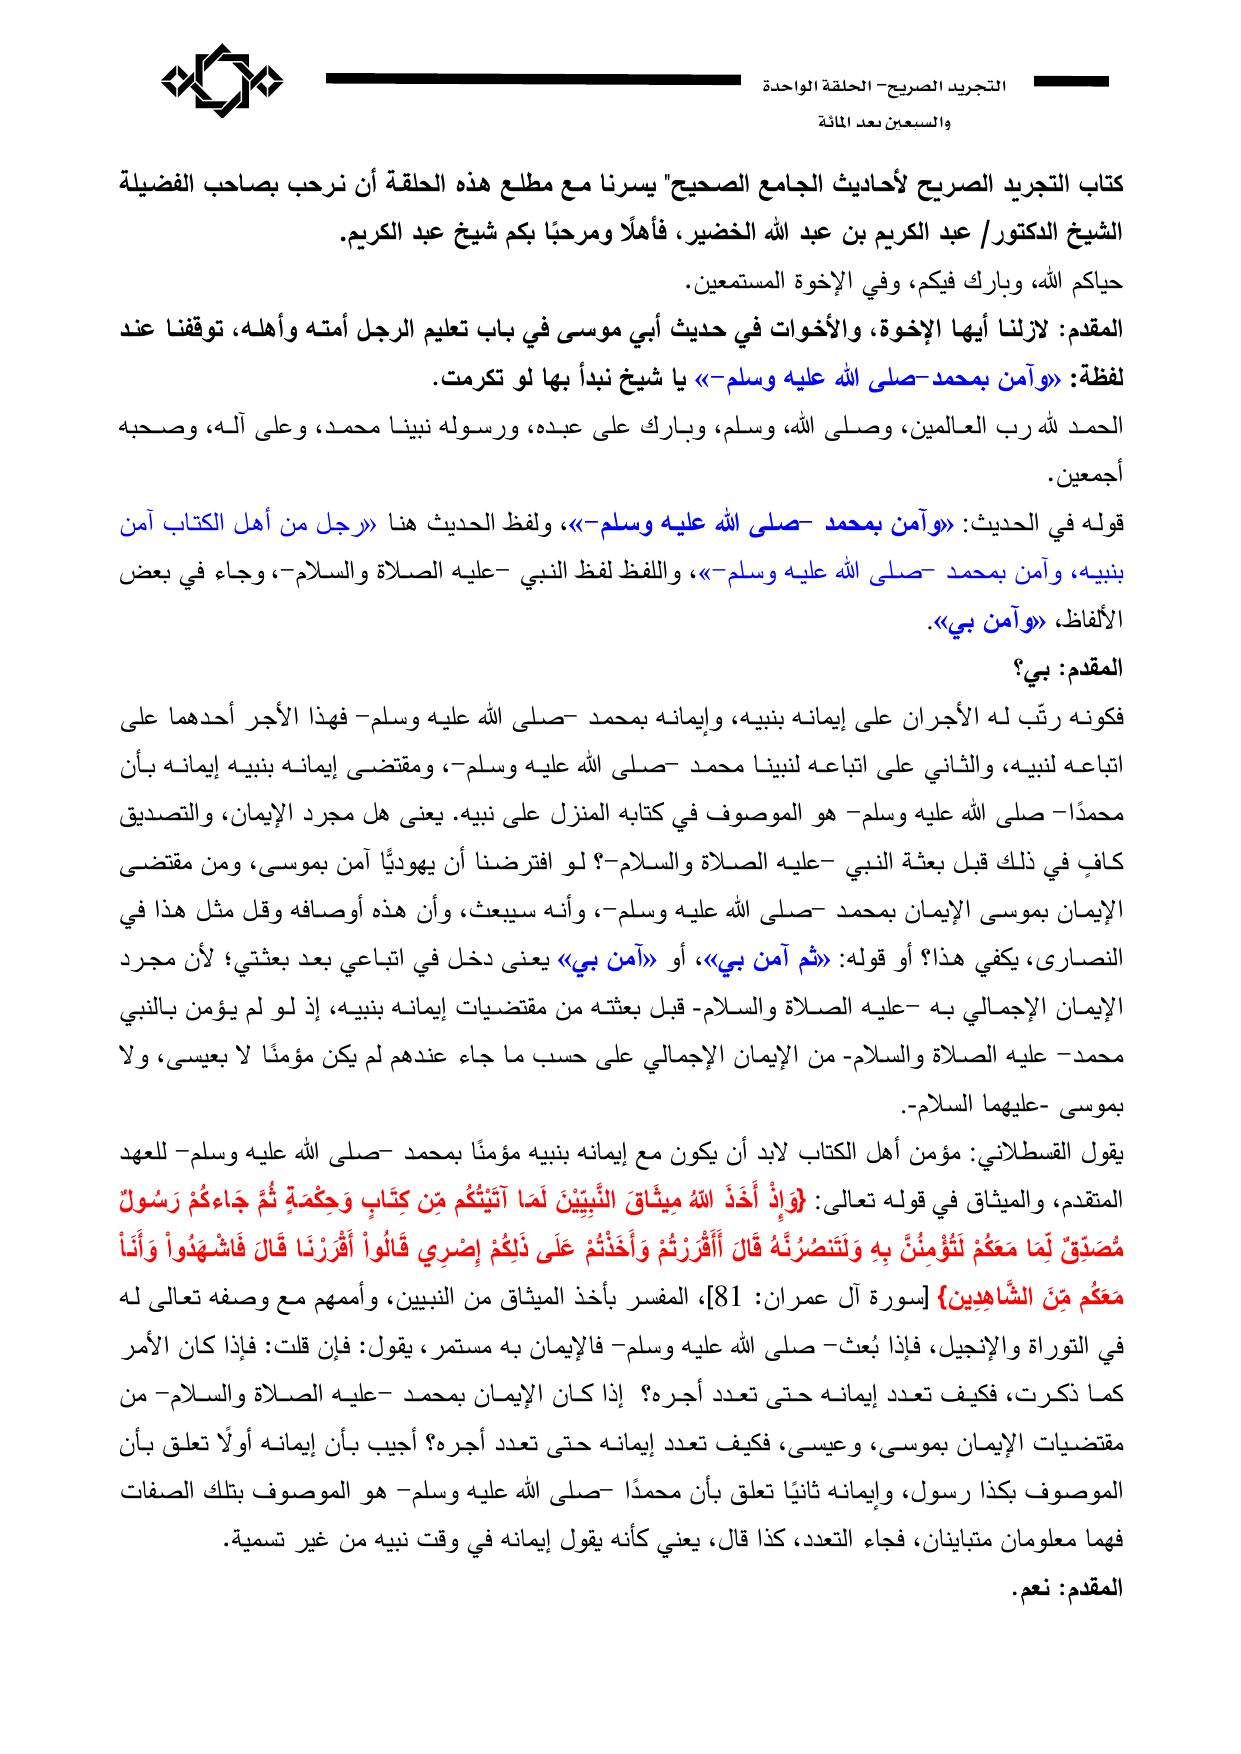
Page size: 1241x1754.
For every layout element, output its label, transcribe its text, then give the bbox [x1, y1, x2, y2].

text قوله في الحديث: «وآمن بمحمد -صلى الله عليه وسلم-»، ولفظ الحديث هنا «رجل من أهل الكتاب آمن بنبيه، وآمن بمحمد -صلى الله عليه وسلم-»، واللفظ لفظ النبي -عليه الصلاة والسلام-، وجاء في بعض الألفاظ، «وآمن بي». [118, 498, 1122, 643]
text الحمد لله رب العالمين، وصلى الله، وسلم، وبارك على عبده، ورسوله نبينا محمد، وعلى آله، وصحبه أجمعين. [118, 401, 1122, 498]
text يقول القسطلاني: مؤمن أهل الكتاب لابد أن يكون مع إيمانه بنبيه مؤمنًا بمحمد -صلى الله عليه وسلم- للعهد المتقدم، والميثاق في قوله تعالى: {وَإِذْ أَخَذَ اللّهُ مِيثَاقَ النَّبِيِّيْنَ لَمَا آتَيْتُكُم مِّن كِتَابٍ وَحِكْمَةٍ ثُمَّ جَاءكُمْ رَسُولٌ مُّصَدِّقٌ لِّمَا مَعَكُمْ لَتُؤْمِنُنَّ بِهِ وَلَتَنصُرُنَّهُ قَالَ أَأَقْرَرْتُمْ وَأَخَذْتُمْ عَلَى ذَلِكُمْ إِصْرِي قَالُواْ أَقْرَرْنَا قَالَ فَاشْهَدُواْ وَأَنَاْ مَعَكُم مِّنَ الشَّاهِدِين} [سورة آل عمران: 81]، المفسر بأخذ الميثاق من النبيين، وأممهم مع وصفه تعالى له في التوراة والإنجيل، فإذا بُعث- صلى الله عليه وسلم- فالإيمان به مستمر، يقول: فإن قلت: فإذا كان الأمر كما ذكرت، فكيف تعدد إيمانه حتى تعدد أجره؟ إذا كان الإيمان بمحمد -عليه الصلاة والسلام- من مقتضيات الإيمان بموسى، وعيسى، فكيف تعدد إيمانه حتى تعدد أجره؟ أجيب بأن إيمانه أولًا تعلق بأن الموصوف بكذا رسول، وإيمانه ثانيًا تعلق بأن محمدًا -صلى الله عليه وسلم- هو الموصوف بتلك الصفات فهما معلومان متباينان، فجاء التعدد، كذا قال، يعني كأنه يقول إيمانه في وقت نبيه من غير تسمية. [118, 1127, 1122, 1563]
text المقدم: لازلنا أيها الإخوة، والأخوات في حديث أبي موسى في باب تعليم الرجل أمته وأهله، توقفنا عند لفظة: «وآمن بمحمد-صلى الله عليه وسلم-» يا شيخ نبدأ بها لو تكرمت. [118, 304, 1122, 401]
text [118, 159, 1122, 256]
text حياكم الله، وبارك فيكم، وفي الإخوة المستمعين. [118, 256, 1122, 304]
text فكونه رتّب له الأجران على إيمانه بنبيه، وإيمانه بمحمد -صلى الله عليه وسلم- فهذا الأجر أحدهما على اتباعه لنبيه، والثاني على اتباعه لنبينا محمد -صلى الله عليه وسلم-، ومقتضى إيمانه بنبيه إيمانه بأن محمدًا- صلى الله عليه وسلم- هو الموصوف في كتابه المنزل على نبيه. يعنى هل مجرد الإيمان، والتصديق كافٍ في ذلك قبل بعثة النبي -عليه الصلاة والسلام-؟ لو افترضنا أن يهوديًّا آمن بموسى، ومن مقتضى الإيمان بموسى الإيمان بمحمد -صلى الله عليه وسلم-، وأنه سيبعث، وأن هذه أوصافه وقل مثل هذا في النصارى، يكفي هذا؟ أو قوله: «ثم آمن بي»، أو «آمن بي» يعنى دخل في اتباعي بعد بعثتي؛ لأن مجرد الإيمان الإجمالي به -عليه الصلاة والسلام- قبل بعثته من مقتضيات إيمانه بنبيه، إذ لو لم يؤمن بالنبي محمد- عليه الصلاة والسلام- من الإيمان الإجمالي على حسب ما جاء عندهم لم يكن مؤمنًا لا بعيسى، ولا بموسى -عليهما السلام-. [118, 692, 1122, 1127]
text المقدم: بي؟ [118, 643, 1122, 692]
text المقدم: نعم. [118, 1563, 1122, 1611]
